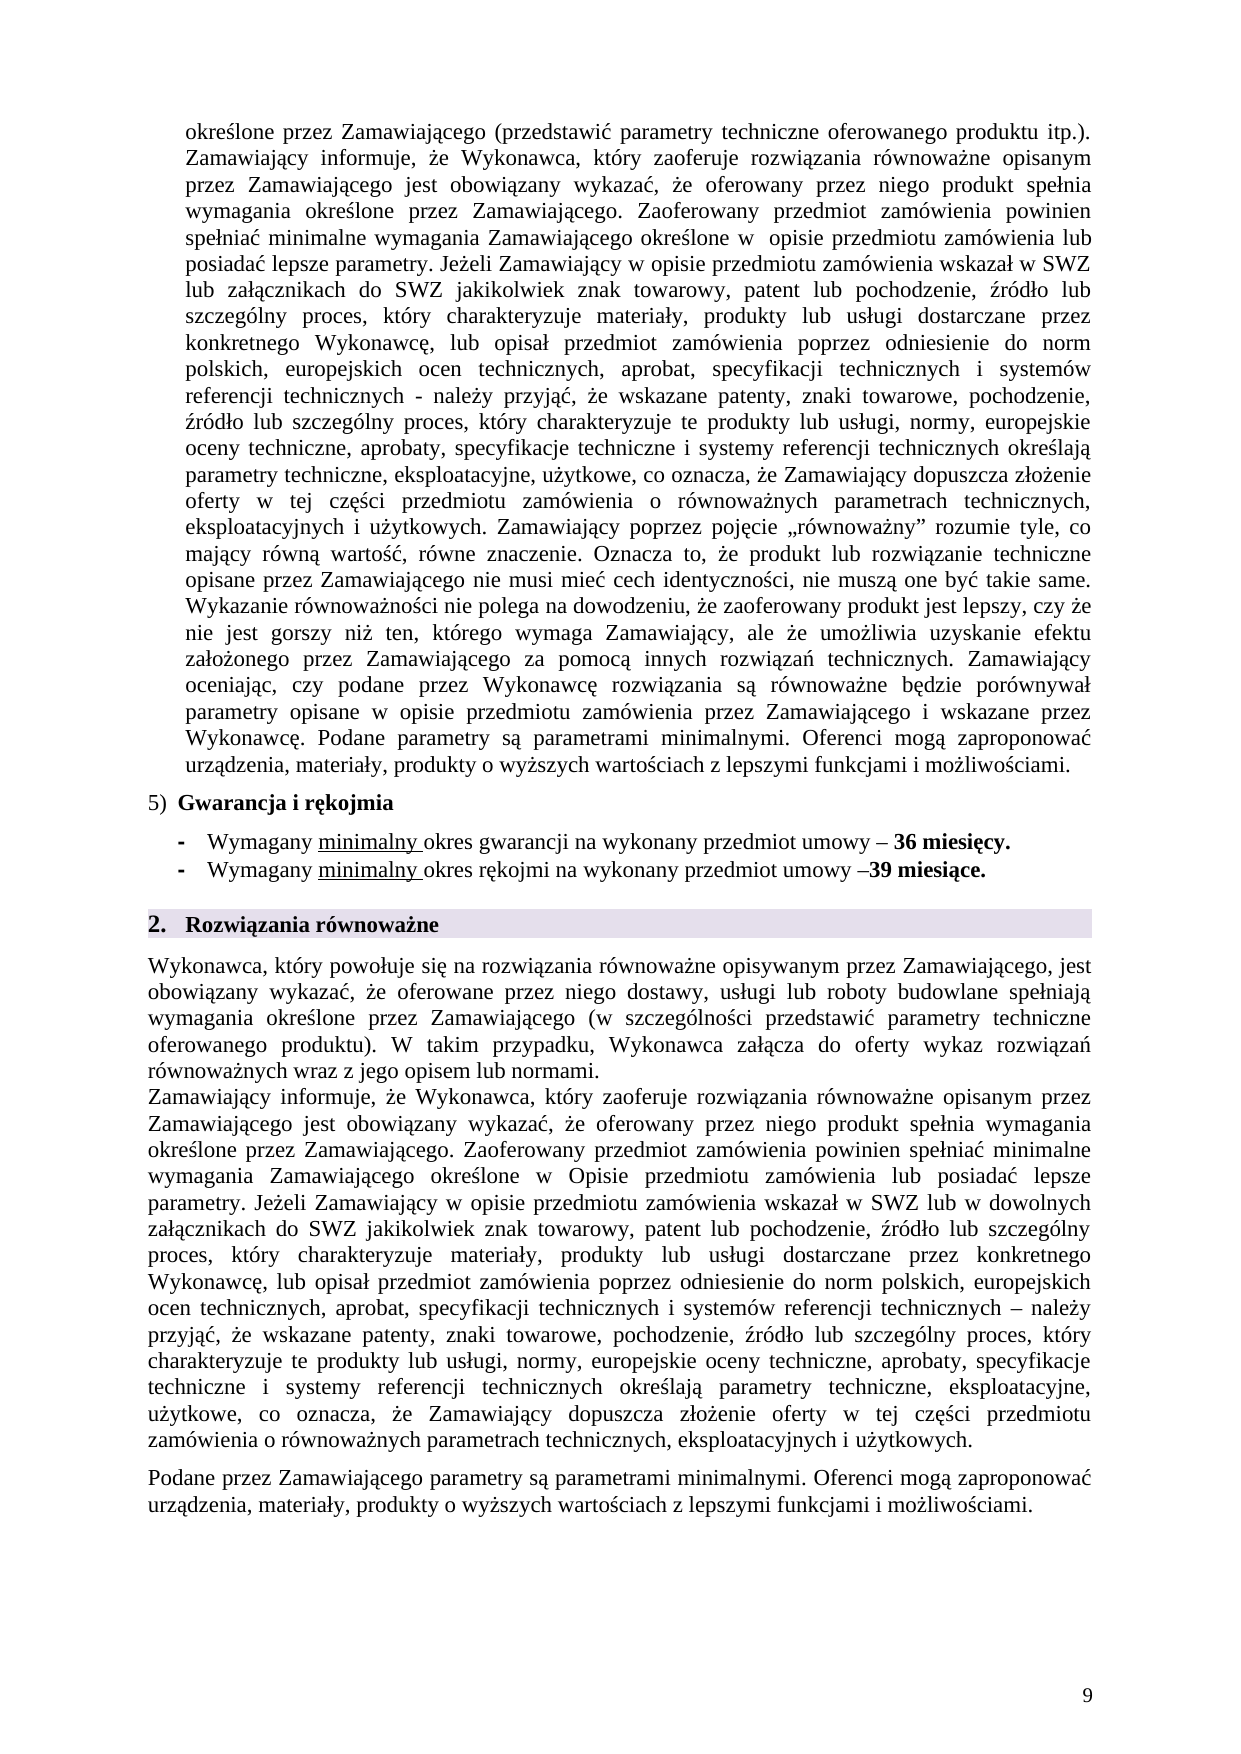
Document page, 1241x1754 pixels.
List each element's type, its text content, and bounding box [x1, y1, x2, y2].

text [185, 118, 1092, 777]
text Podane przez Zamawiającego parametry są parametrami minimalnymi. Oferenci mogą zaproponować urządzenia, materiały, produkty o wyższych wartościach z lepszymi funkcjami i możliwościami. [148, 1464, 1092, 1517]
list Gwarancja i rękojmia [148, 789, 1092, 815]
text Wykonawca, który powołuje się na rozwiązania równoważne opisywanym przez Zamawiającego, jest obowiązany wykazać, że oferowane przez niego dostawy, usługi lub roboty budowlane spełniają wymagania określone przez Zamawiającego (w szczególności przedstawić parametry techniczne oferowanego produktu). W takim przypadku, Wykonawca załącza do oferty wykaz rozwiązań równoważnych wraz z jego opisem lub normami. [148, 952, 1092, 1083]
list Wymagany minimalny okres rękojmi na wykonany przedmiot umowy –39 miesiące. [177, 856, 1092, 882]
list Wymagany minimalny okres gwarancji na wykonany przedmiot umowy – 36 miesięcy. [177, 828, 1092, 854]
text Zamawiający informuje, że Wykonawca, który zaoferuje rozwiązania równoważne opisanym przez Zamawiającego jest obowiązany wykazać, że oferowany przez niego produkt spełnia wymagania określone przez Zamawiającego. Zaoferowany przedmiot zamówienia powinien spełniać minimalne wymagania Zamawiającego określone w Opisie przedmiotu zamówienia lub posiadać lepsze parametry. Jeżeli Zamawiający w opisie przedmiotu zamówienia wskazał w SWZ lub w dowolnych załącznikach do SWZ jakikolwiek znak towarowy, patent lub pochodzenie, źródło lub szczególny proces, który charakteryzuje materiały, produkty lub usługi dostarczane przez konkretnego Wykonawcę, lub opisał przedmiot zamówienia poprzez odniesienie do norm polskich, europejskich ocen technicznych, aprobat, specyfikacji technicznych i systemów referencji technicznych – należy przyjąć, że wskazane patenty, znaki towarowe, pochodzenie, źródło lub szczególny proces, który charakteryzuje te produkty lub usługi, normy, europejskie oceny techniczne, aprobaty, specyfikacje techniczne i systemy referencji technicznych określają parametry techniczne, eksploatacyjne, użytkowe, co oznacza, że Zamawiający dopuszcza złożenie oferty w tej części przedmiotu zamówienia o równoważnych parametrach technicznych, eksploatacyjnych i użytkowych. [148, 1083, 1092, 1452]
list Rozwiązania równoważne [148, 909, 1092, 938]
